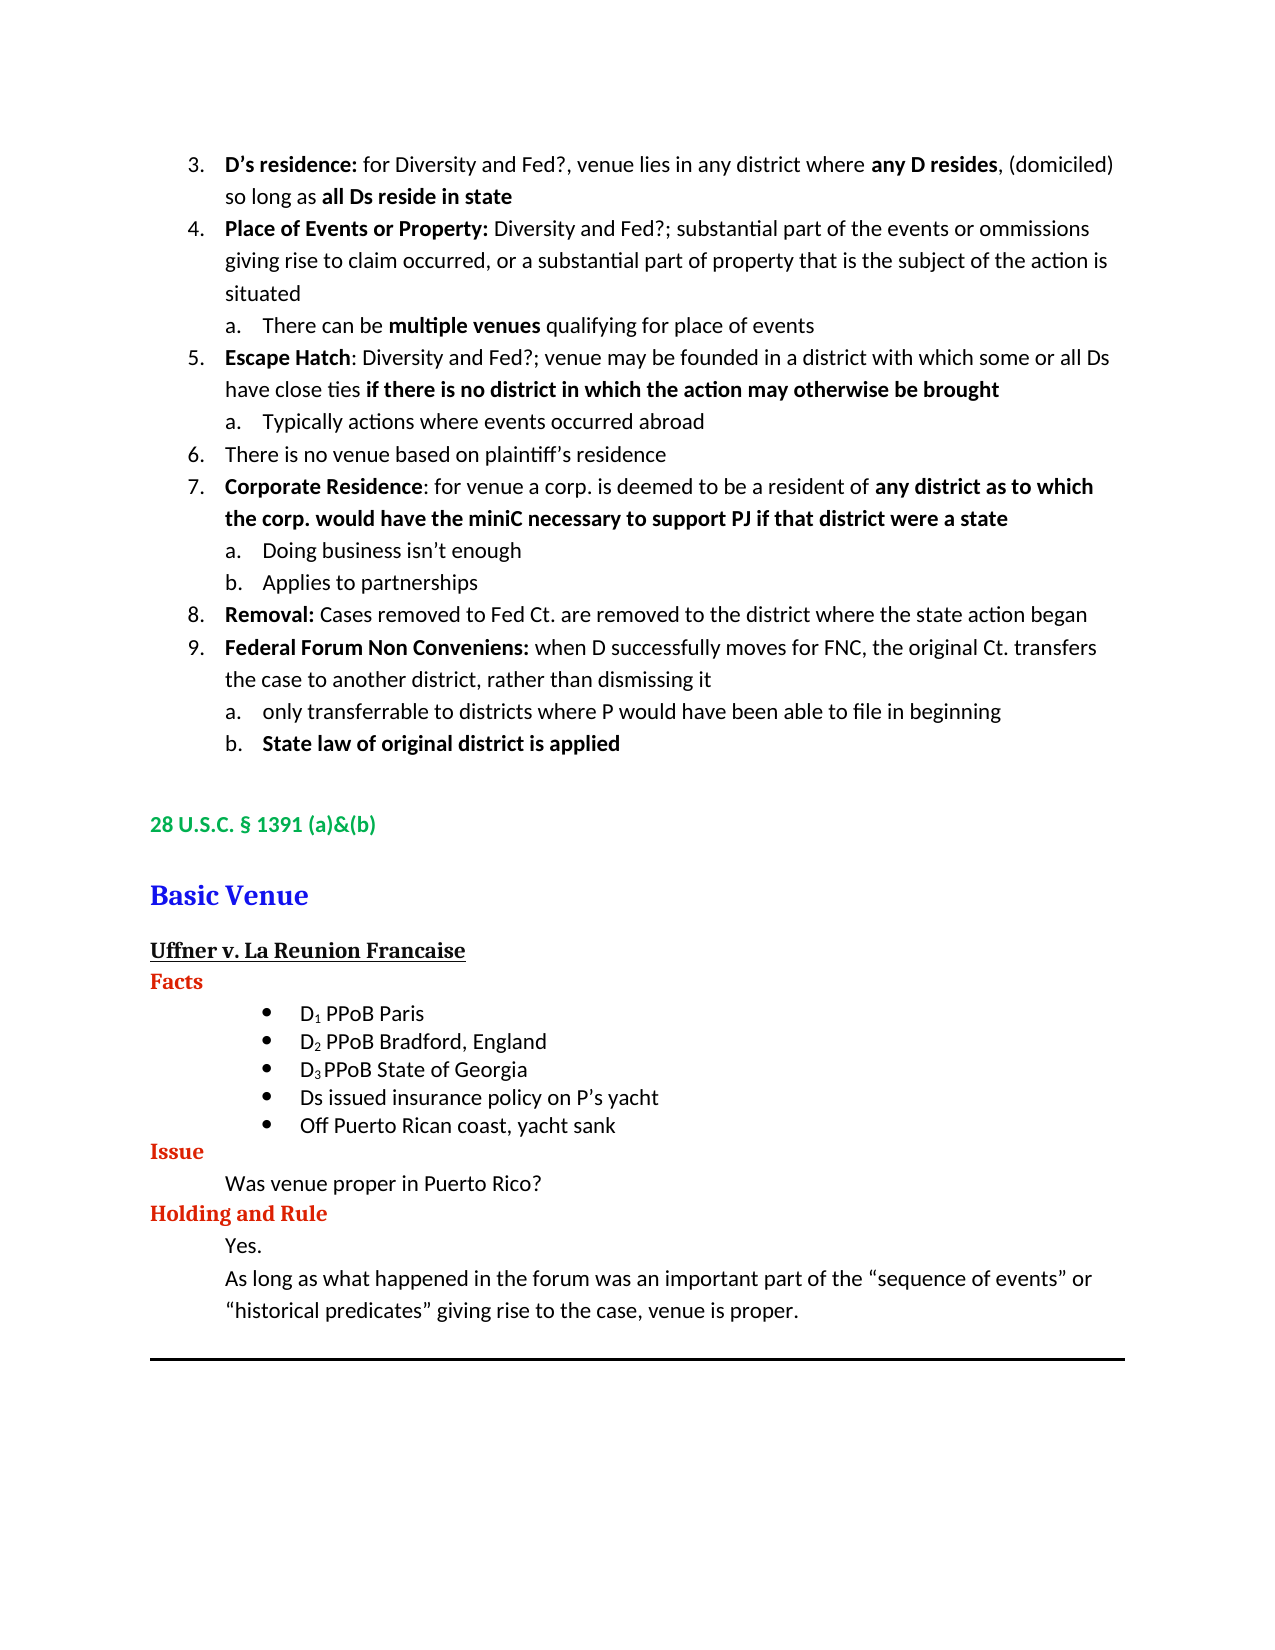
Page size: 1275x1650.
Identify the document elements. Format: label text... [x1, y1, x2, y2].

list Applies to partnerships [225, 568, 1125, 596]
list State law of original district is applied [225, 729, 1125, 757]
list Doing business isn’t enough [225, 536, 1125, 564]
subtitle Basic Venue [150, 879, 1125, 912]
list Escape Hatch: Diversity and Fed?; venue may be founded in a district with which some or all Ds have close ties if there is no district in which the action may otherwise be brought [187, 343, 1125, 403]
list D2 PPoB Bradford, England [262, 1027, 1125, 1055]
list There can be multiple venues qualifying for place of events [225, 311, 1125, 339]
list Federal Forum Non Conveniens: when D successfully moves for FNC, the original Ct. transfers the case to another district, rather than dismissing it [187, 633, 1125, 693]
list only transferrable to districts where P would have been able to file in beginning [225, 697, 1125, 725]
subtitle Holding and Rule [150, 1201, 1125, 1228]
text Yes. [150, 1231, 1125, 1259]
list Place of Events or Property: Diversity and Fed?; substantial part of the events or ommissions giving rise to claim occurred, or a substantial part of property that is the subject of the action is situated [187, 214, 1125, 307]
list Typically actions where events occurred abroad [225, 407, 1125, 436]
list Removal: Cases removed to Fed Ct. are removed to the district where the state action began [187, 601, 1125, 629]
list D’s residence: for Diversity and Fed?, venue lies in any district where any D resides, (domiciled) so long as all Ds reside in state [187, 150, 1125, 210]
subtitle Issue [150, 1139, 1125, 1165]
subtitle Uffner v. La Reunion Francaise [150, 938, 1125, 965]
list D1 PPoB Paris [262, 999, 1125, 1027]
list D3 PPoB State of Georgia [262, 1055, 1125, 1083]
subtitle Facts [150, 968, 1125, 995]
list There is no venue based on plaintiff’s residence [187, 440, 1125, 468]
text 28 U.S.C. § 1391 (a)&(b) [150, 810, 1125, 838]
text Was venue proper in Puerto Rico? [150, 1169, 1125, 1197]
list Corporate Residence: for venue a corp. is deemed to be a resident of any district as to which the corp. would have the miniC necessary to support PJ if that district were a state [187, 472, 1125, 532]
list Off Puerto Rican coast, yacht sank [262, 1111, 1125, 1139]
list Ds issued insurance policy on P’s yacht [262, 1083, 1125, 1111]
text As long as what happened in the forum was an important part of the “sequence of events” or “historical predicates” giving rise to the case, venue is proper. [225, 1264, 1125, 1324]
